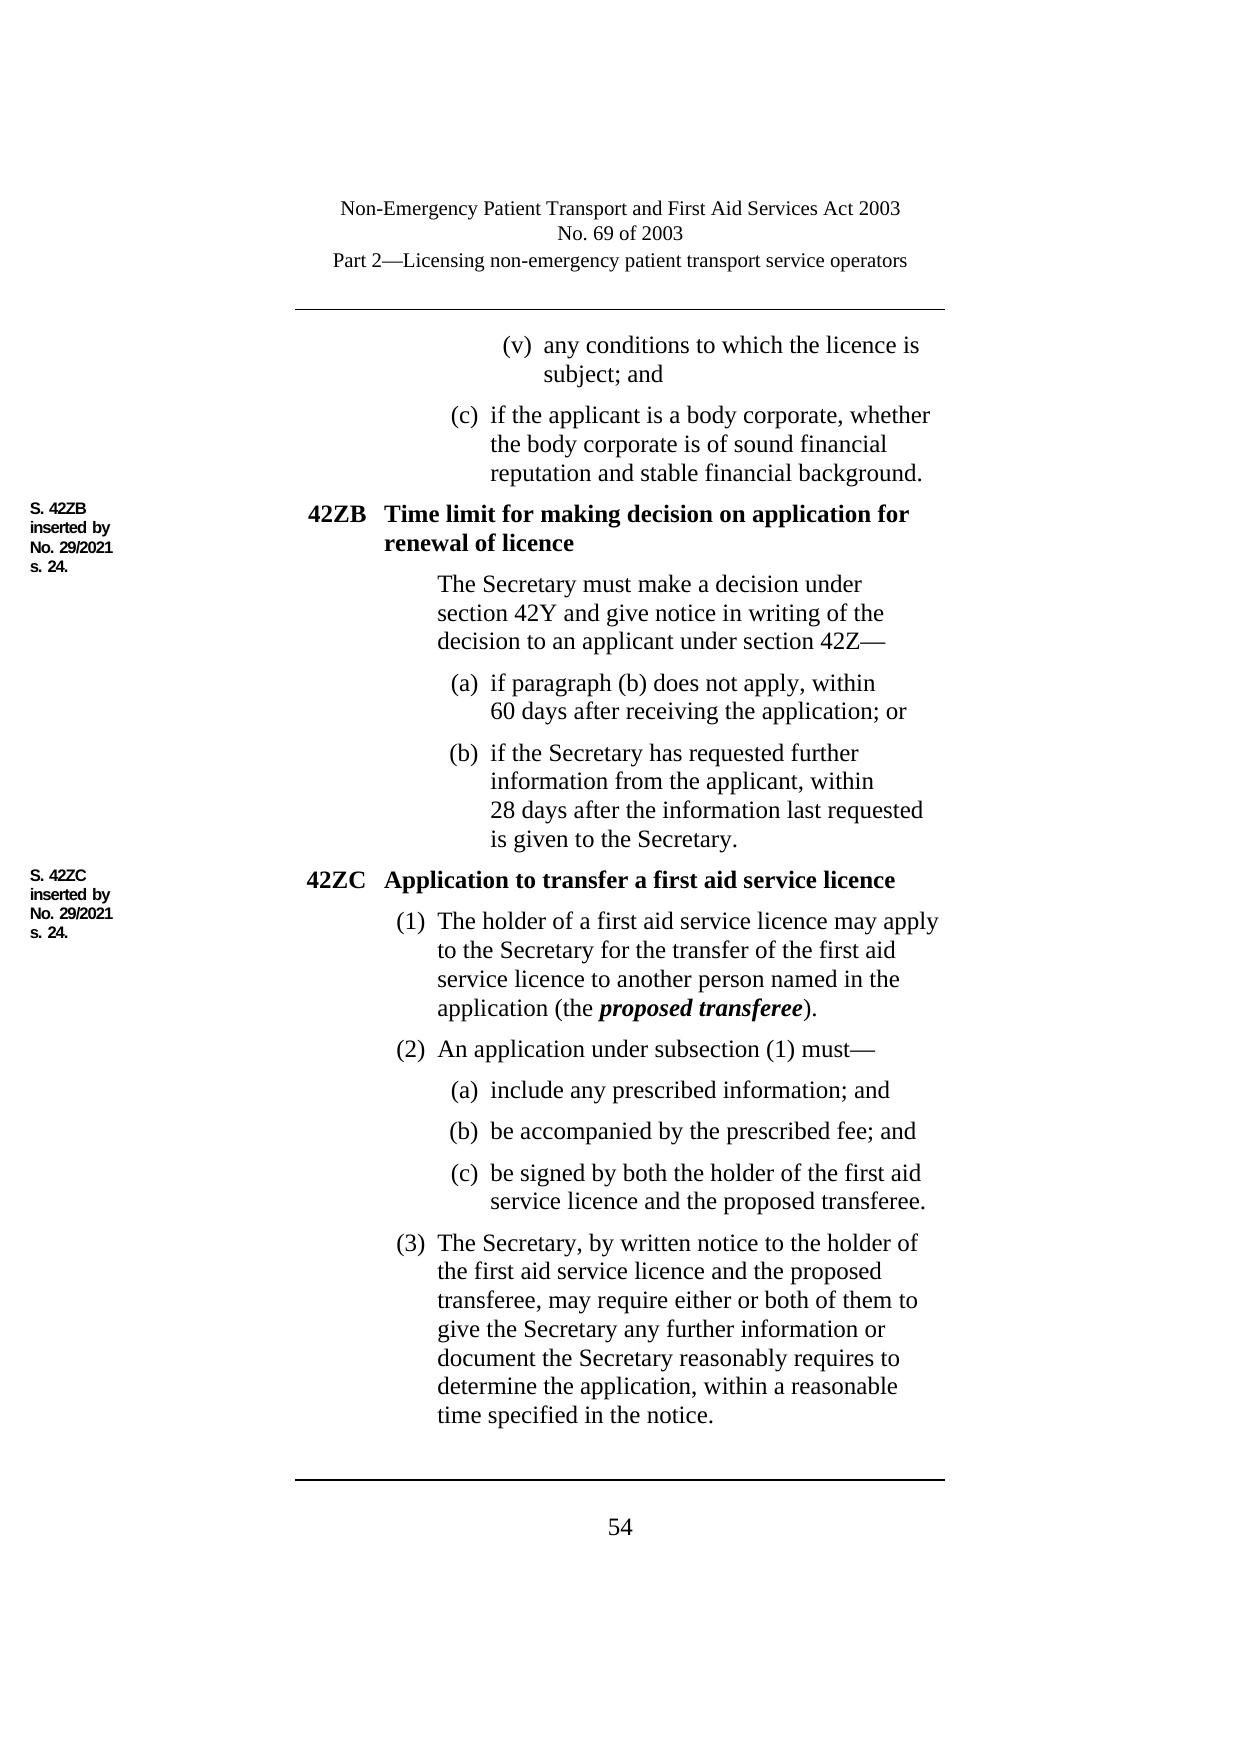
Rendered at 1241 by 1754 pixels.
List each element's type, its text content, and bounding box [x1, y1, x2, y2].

subtitle (c) if the applicant is a body corporate, whether the body corporate is of sound financial reputation and stable financial background. [295, 400, 945, 486]
text S. 42ZB inserted by No. 29/2021 s. 24. [29, 499, 130, 576]
subtitle (a) if paragraph (b) does not apply, within 60 days after receiving the application; or [295, 668, 945, 725]
subtitle (b) if the Secretary has requested further information from the applicant, within 28 days after the information last requested is given to the Secretary. [295, 738, 945, 853]
subtitle (2) An application under subsection (1) must— [295, 1034, 945, 1063]
subtitle (v) any conditions to which the licence is subject; and [295, 330, 945, 388]
text S. 42ZC inserted by No. 29/2021 s. 24. [29, 865, 130, 942]
subtitle (c) be signed by both the holder of the first aid service licence and the proposed transferee. [295, 1158, 945, 1215]
subtitle (b) be accompanied by the prescribed fee; and [295, 1116, 945, 1145]
subtitle (a) include any prescribed information; and [295, 1075, 945, 1104]
subtitle 42ZC Application to transfer a first aid service licence [295, 865, 945, 894]
subtitle (1) The holder of a first aid service licence may apply to the Secretary for the transfer of the first aid service licence to another person named in the application (the proposed transferee). [295, 906, 945, 1021]
text The Secretary must make a decision under section 42Y and give notice in writing of the decision to an applicant under section 42Z— [437, 569, 945, 655]
subtitle 42ZB Time limit for making decision on application for renewal of licence [295, 499, 945, 556]
subtitle (3) The Secretary, by written notice to the holder of the first aid service licence and the proposed transferee, may require either or both of them to give the Secretary any further information or document the Secretary reasonably requires to determine the application, within a reasonable time specified in the notice. [295, 1228, 945, 1429]
